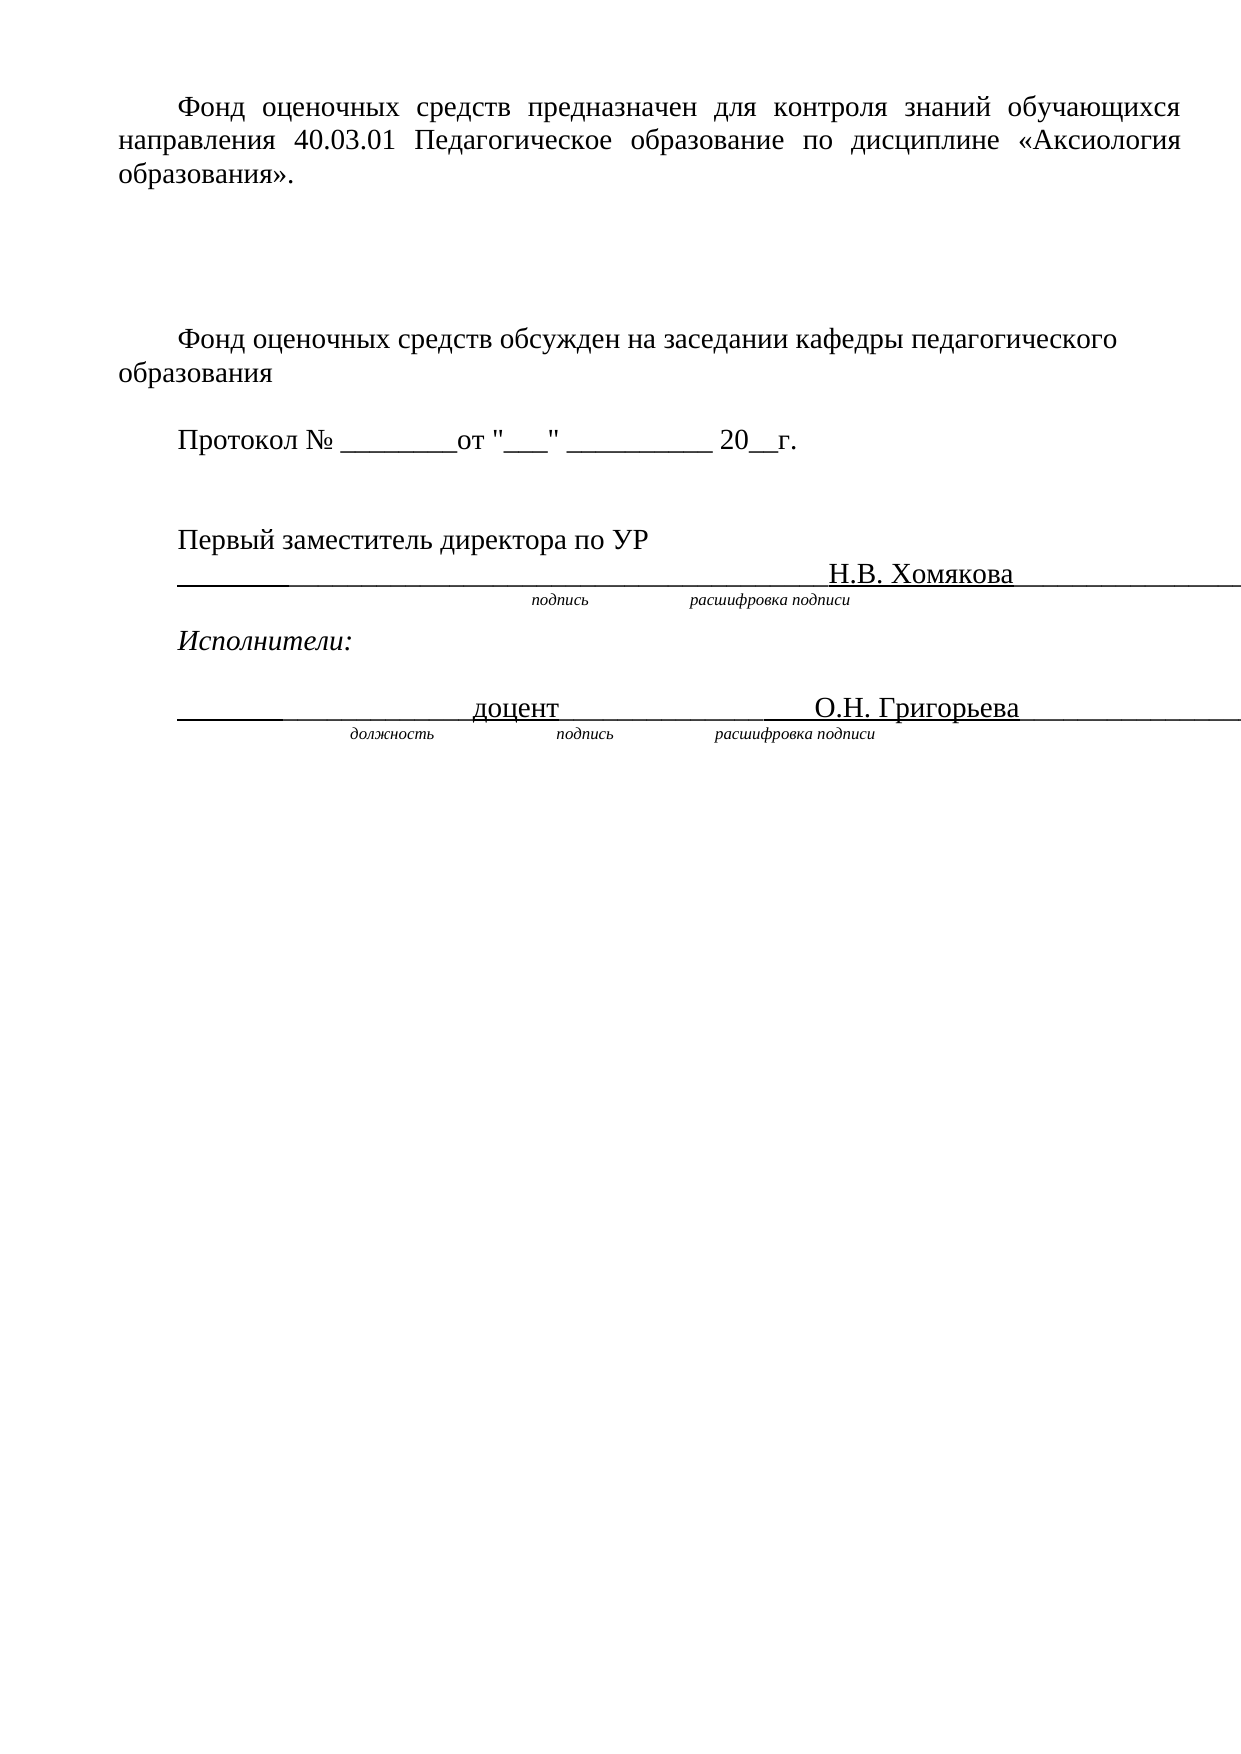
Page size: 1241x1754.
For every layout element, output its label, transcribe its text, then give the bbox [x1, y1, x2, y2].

text должность подпись расшифровка подписи [118, 724, 1181, 757]
text Исполнители: [118, 623, 1181, 657]
text Фонд оценочных средств обсужден на заседании кафедры педагогического образования [118, 321, 1181, 388]
text _____________________________________Н.В. Хомякова__________________ [118, 556, 1181, 589]
text Первый заместитель директора по УР [118, 522, 1181, 556]
text подпись расшифровка подписи [118, 589, 1181, 623]
text Фонд оценочных средств предназначен для контроля знаний обучающихся направления 40.03.01 Педагогическое образование по дисциплине «Аксиология образования». [118, 89, 1181, 189]
text Протокол № ________от "___" __________ 20__г. [118, 422, 1181, 455]
text _____________доцент______________ О.Н. Григорьева__________________ [118, 690, 1181, 724]
